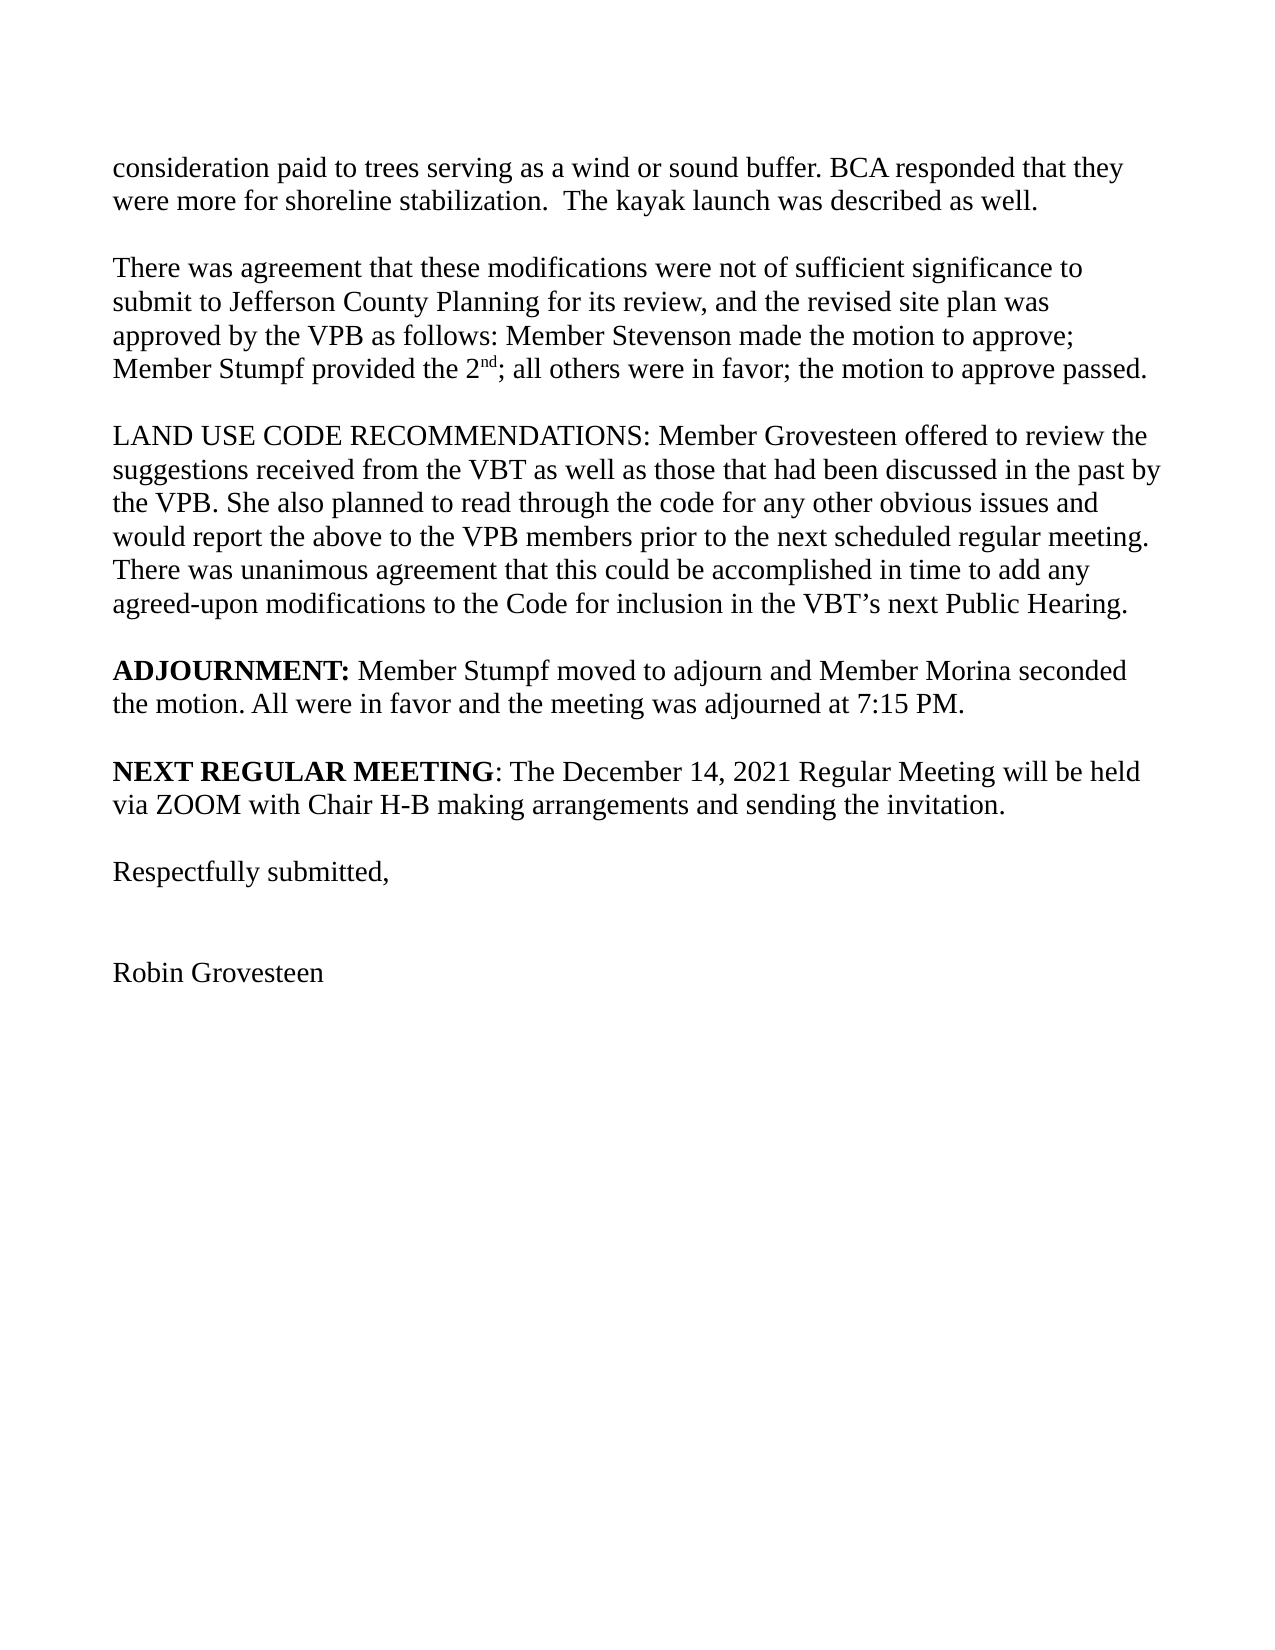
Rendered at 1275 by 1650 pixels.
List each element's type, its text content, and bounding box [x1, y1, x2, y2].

text There was agreement that these modifications were not of sufficient significance to submit to Jefferson County Planning for its review, and the revised site plan was approved by the VPB as follows: Member Stevenson made the motion to approve; Member Stumpf provided the 2nd; all others were in favor; the motion to approve passed. [112, 251, 1162, 385]
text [112, 150, 1162, 217]
text ADJOURNMENT: Member Stumpf moved to adjourn and Member Morina seconded the motion. All were in favor and the meeting was adjourned at 7:15 PM. [112, 653, 1162, 720]
text Respectfully submitted, [112, 854, 1162, 888]
text LAND USE CODE RECOMMENDATIONS: Member Grovesteen offered to review the suggestions received from the VBT as well as those that had been discussed in the past by the VPB. She also planned to read through the code for any other obvious issues and would report the above to the VPB members prior to the next scheduled regular meeting. There was unanimous agreement that this could be accomplished in time to add any agreed-upon modifications to the Code for inclusion in the VBT’s next Public Hearing. [112, 418, 1162, 619]
text NEXT REGULAR MEETING: The December 14, 2021 Regular Meeting will be held via ZOOM with Chair H-B making arrangements and sending the invitation. [112, 754, 1162, 821]
text Robin Grovesteen [112, 955, 1162, 988]
